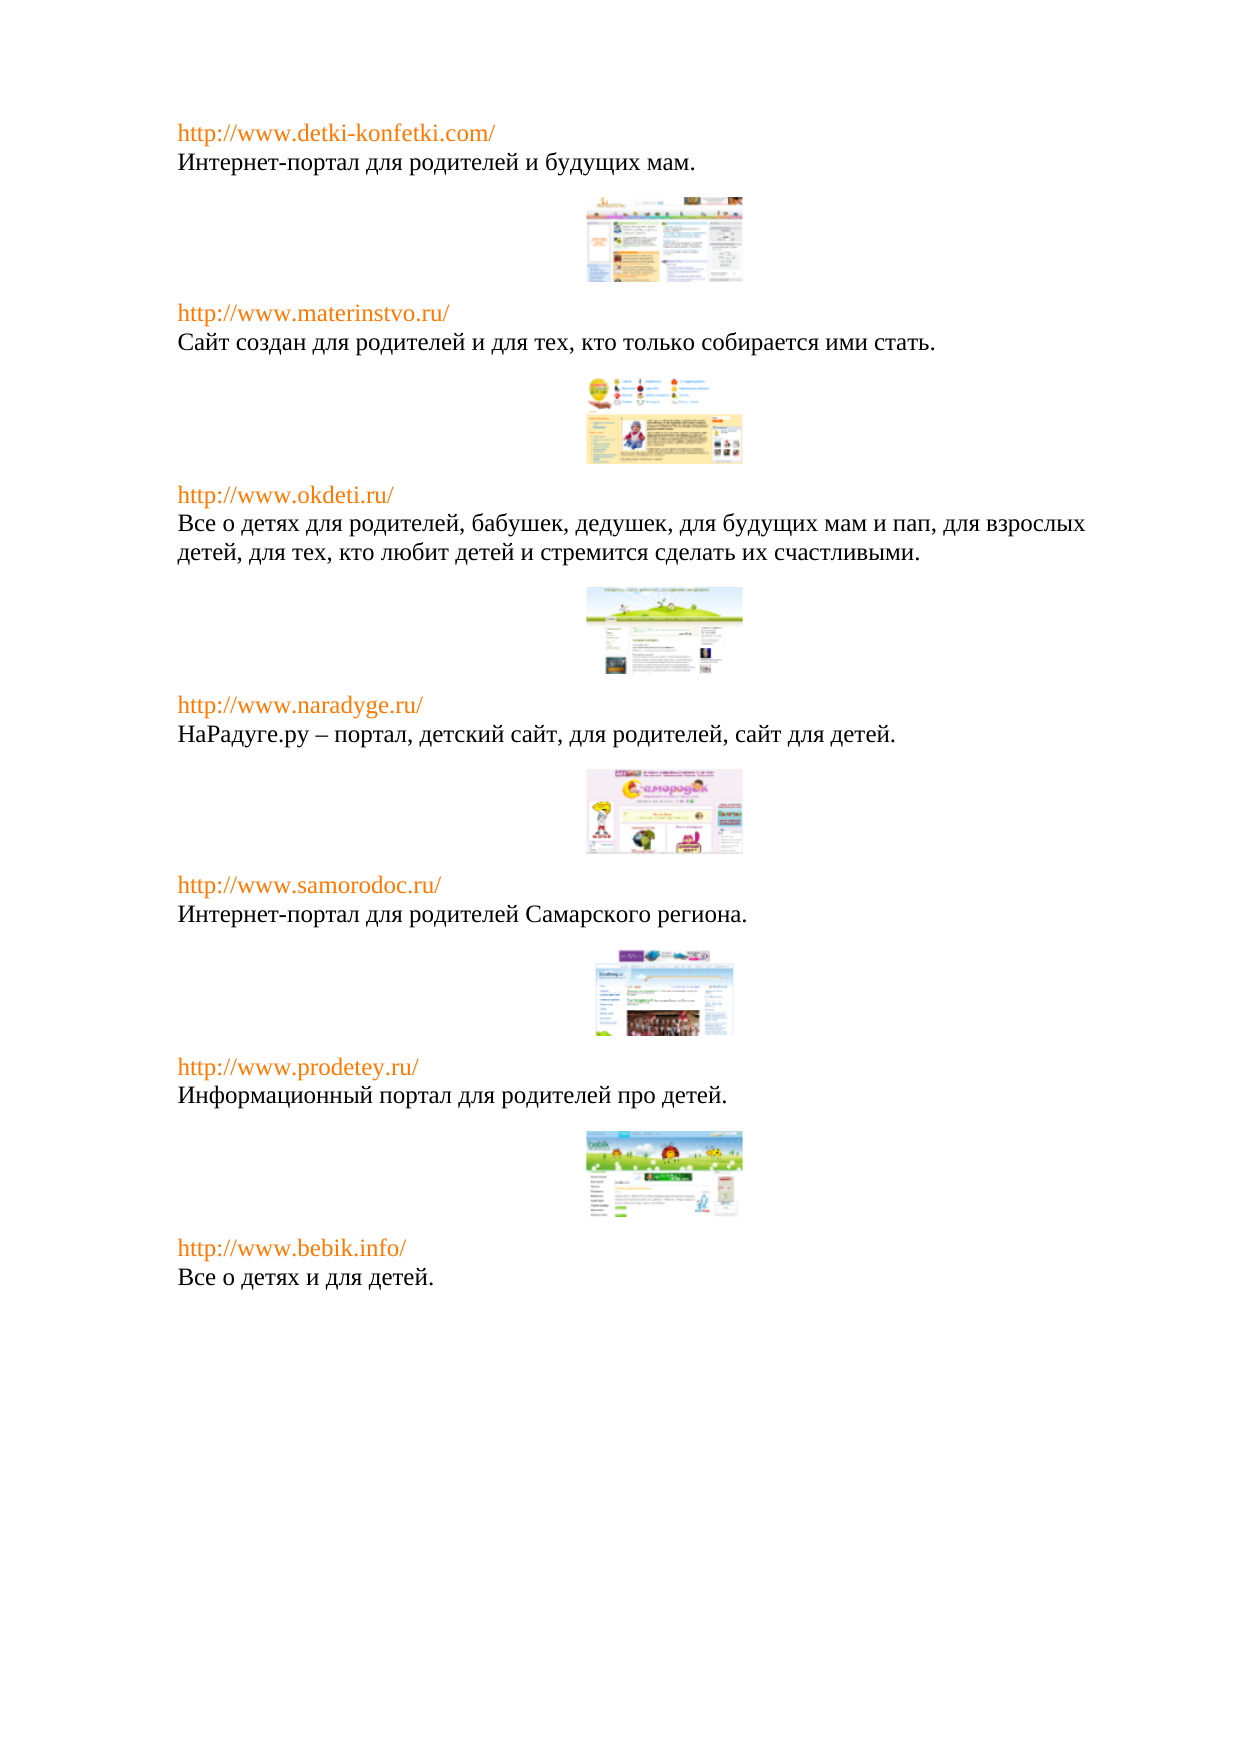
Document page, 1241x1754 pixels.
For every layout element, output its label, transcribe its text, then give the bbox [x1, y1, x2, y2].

picture [586, 1131, 743, 1217]
picture [586, 587, 743, 674]
picture [586, 949, 743, 1036]
text http://www.prodetey.ru/ Информационный портал для родителей про детей. [177, 1052, 1152, 1109]
picture [586, 197, 743, 282]
picture [586, 769, 743, 854]
text http://www.naradyge.ru/ НаРадуге.ру – портал, детский сайт, для родителей, сайт для детей. [177, 690, 1152, 747]
text http://www.materinstvo.ru/ Сайт создан для родителей и для тех, кто только собирается ими стать. [177, 298, 1152, 356]
text http://www.samorodoc.ru/ Интернет-портал для родителей Самарского региона. [177, 870, 1152, 927]
text http://www.detki-konfetki.com/ Интернет-портал для родителей и будущих мам. [177, 118, 1152, 176]
text http://www.okdeti.ru/ Все о детях для родителей, бабушек, дедушек, для будущих мам и пап, для взрослых детей, для тех, кто любит детей и стремится сделать их счастливыми. [177, 480, 1152, 566]
text http://www.bebik.info/ Все о детях и для детей. [177, 1233, 1152, 1291]
picture [586, 377, 743, 464]
